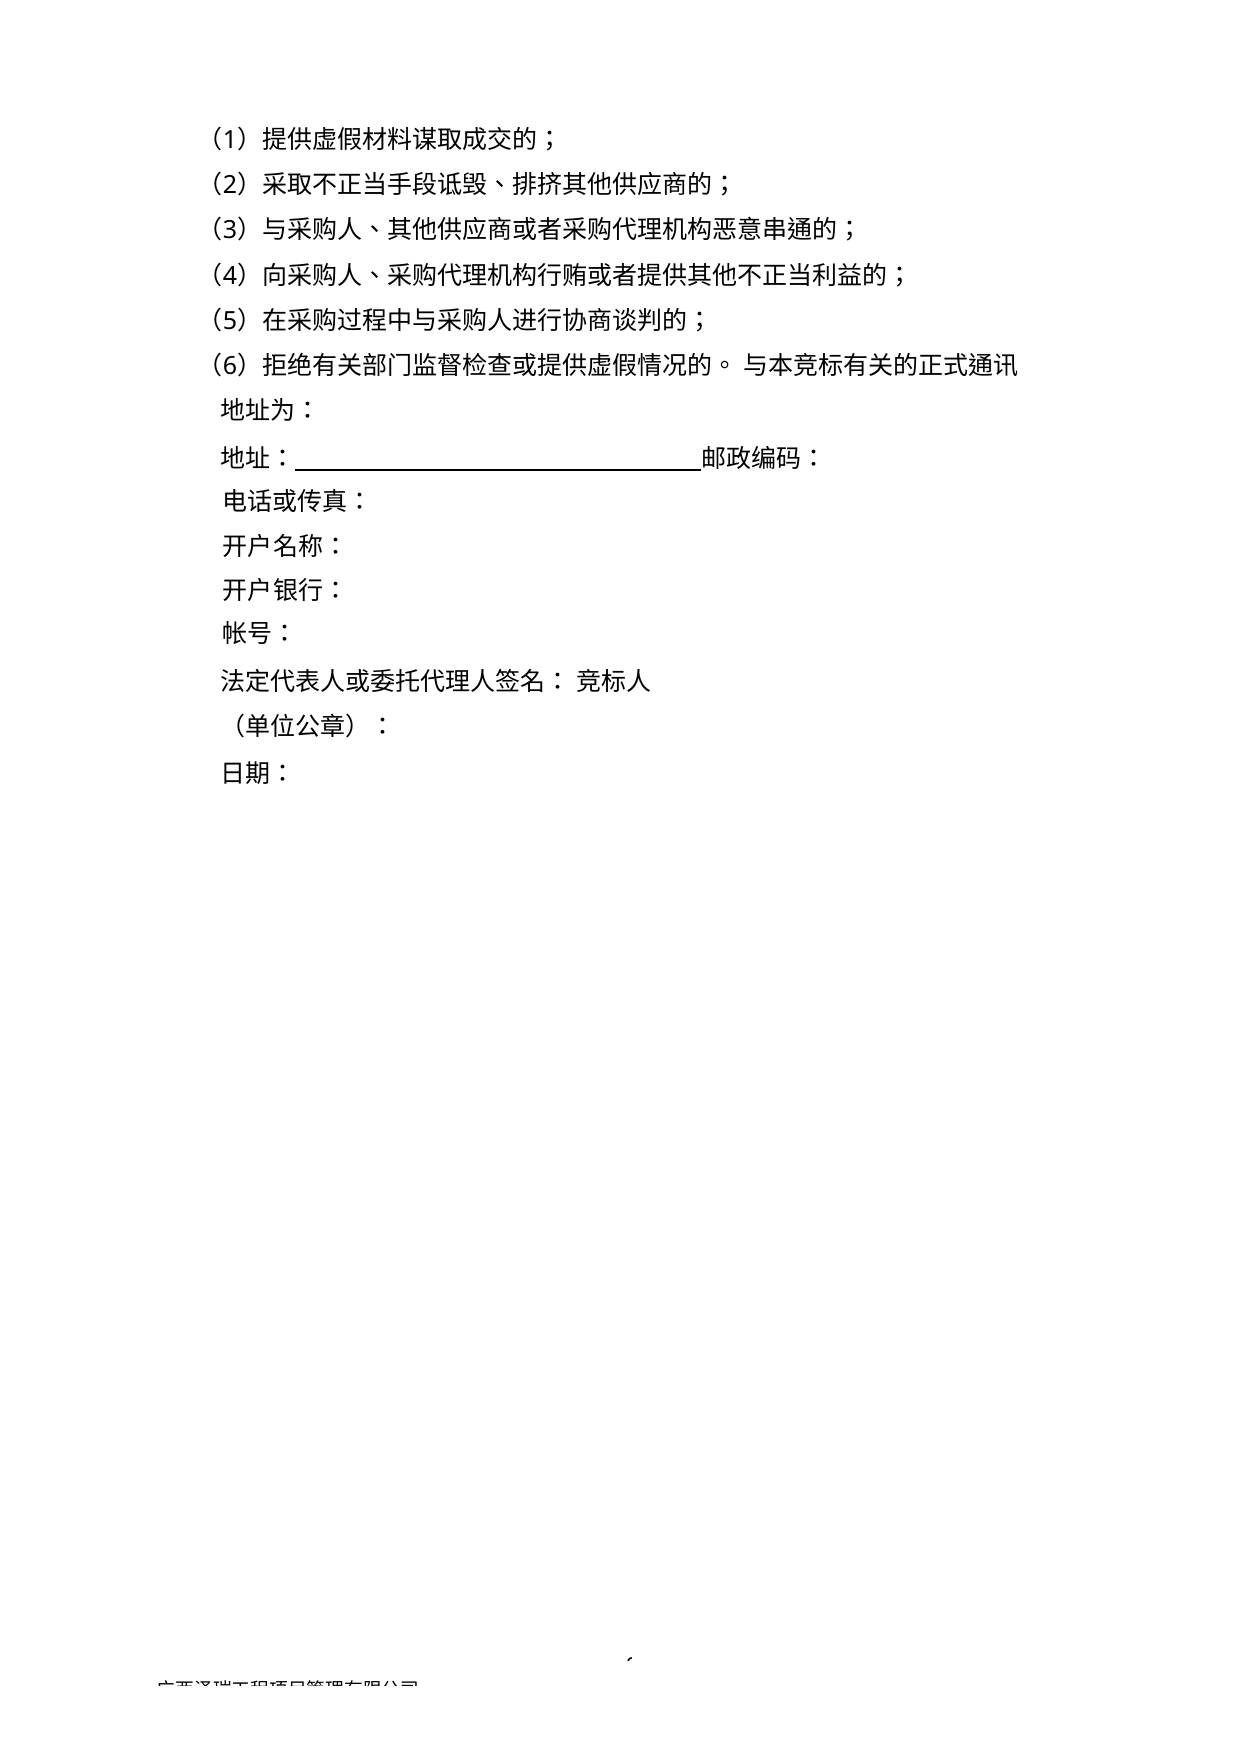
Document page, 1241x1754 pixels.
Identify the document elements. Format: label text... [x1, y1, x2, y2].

text 日期： [220, 756, 1065, 790]
text （5）在采购过程中与采购人进行协商谈判的； [198, 302, 1029, 336]
text （1）提供虚假材料谋取成交的； [198, 122, 1029, 156]
text （3）与采购人、其他供应商或者采购代理机构恶意串通的； [198, 212, 1029, 246]
text 法定代表人或委托代理人签名： 竞标人（单位公章）： [220, 663, 668, 742]
text （4）向采购人、采购代理机构行贿或者提供其他不正当利益的； [198, 257, 1029, 291]
text 开户名称： 开户银行： 帐号： [223, 529, 348, 650]
text （6）拒绝有关部门监督检查或提供虚假情况的。 与本竞标有关的正式通讯地址为： [198, 347, 1029, 427]
text （2）采取不正当手段诋毁、排挤其他供应商的； [198, 167, 1029, 201]
text 地址： 邮政编码： 电话或传真： [220, 440, 833, 518]
